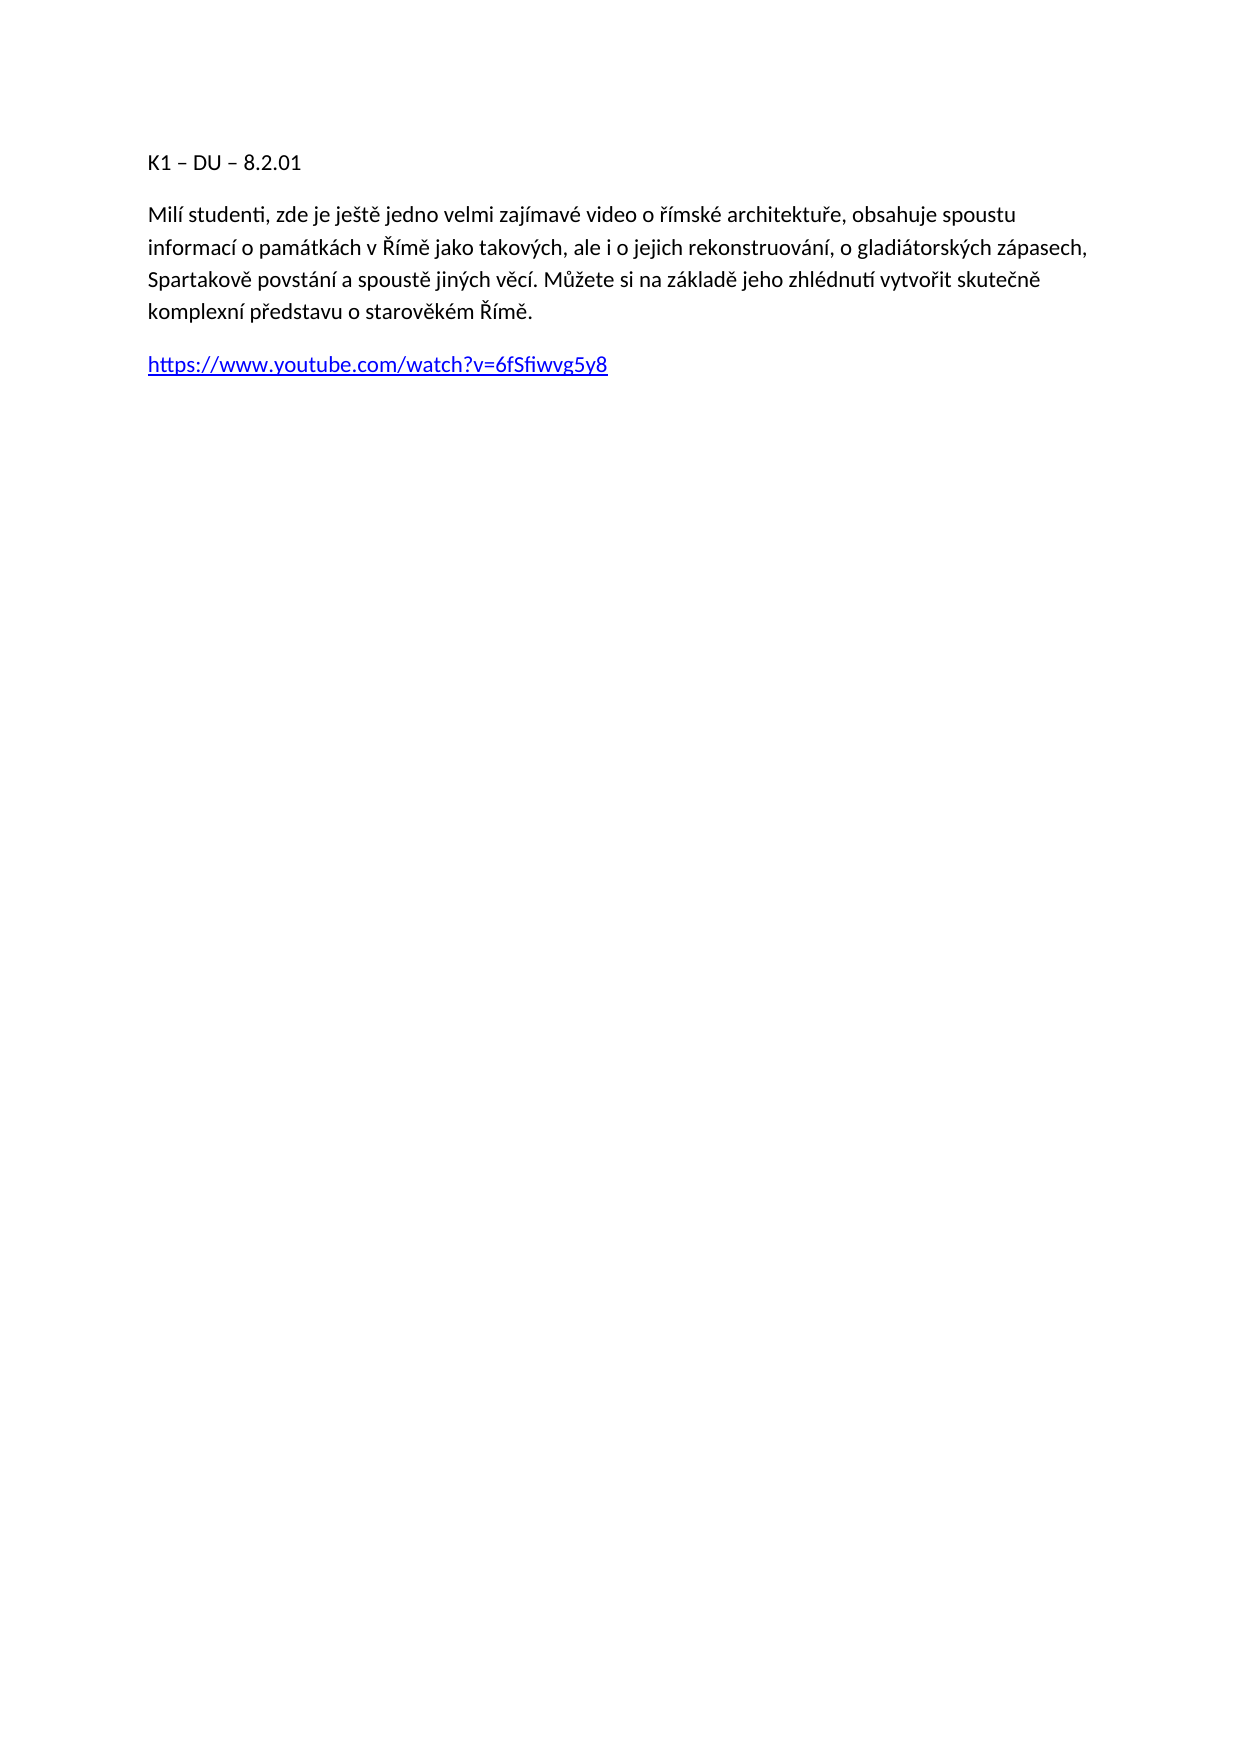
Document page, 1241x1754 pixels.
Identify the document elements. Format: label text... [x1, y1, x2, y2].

text K1 – DU – 8.2.01 [148, 148, 1093, 176]
text https://www.youtube.com/watch?v=6fSfiwvg5y8 [148, 350, 1093, 378]
text Milí studenti, zde je ještě jedno velmi zajímavé video o římské architektuře, obsahuje spoustu informací o památkách v Římě jako takových, ale i o jejich rekonstruování, o gladiátorských zápasech, Spartakově povstání a spoustě jiných věcí. Můžete si na základě jeho zhlédnutí vytvořit skutečně komplexní představu o starověkém Římě. [148, 201, 1093, 325]
